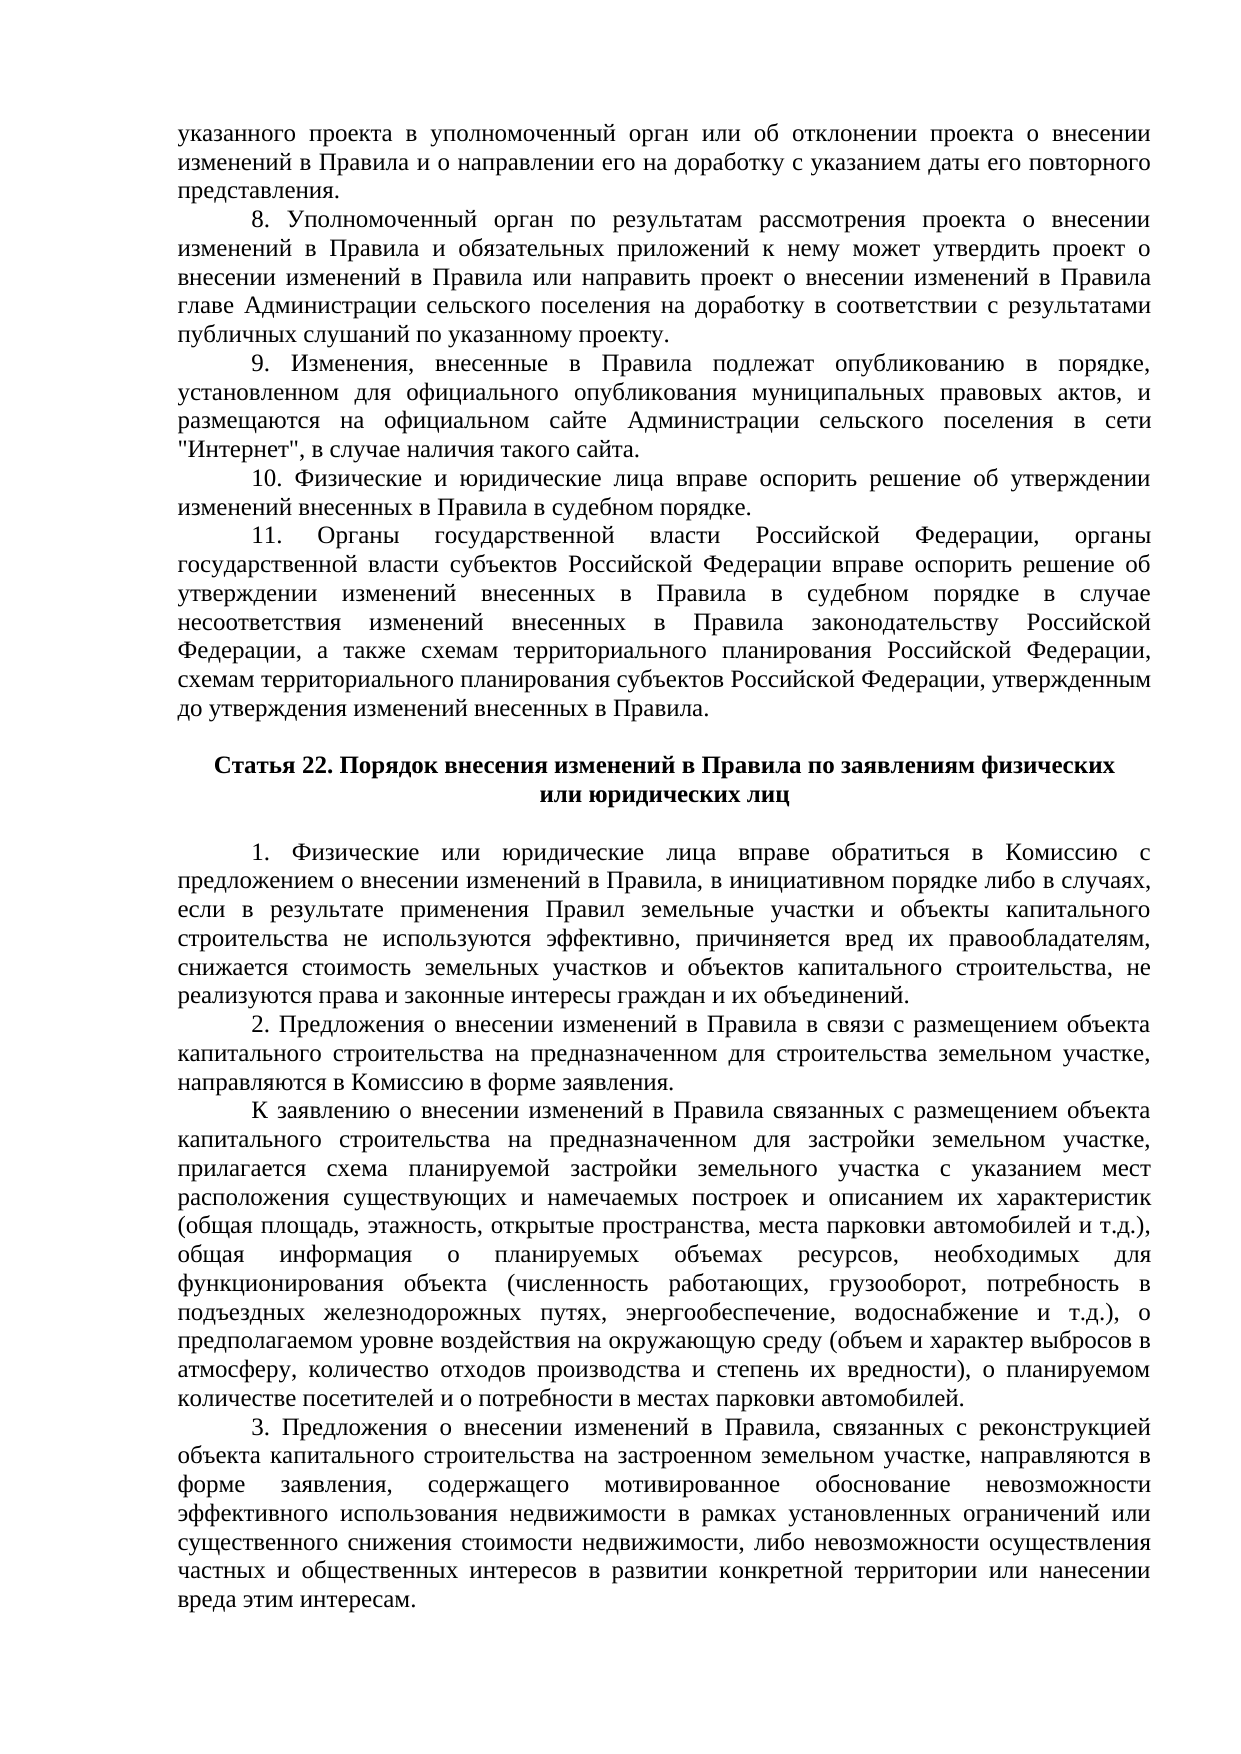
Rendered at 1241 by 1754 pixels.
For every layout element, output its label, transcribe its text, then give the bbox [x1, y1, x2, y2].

text 11. Органы государственной власти Российской Федерации, органы государственной власти субъектов Российской Федерации вправе оспорить решение об утверждении изменений внесенных в Правила в судебном порядке в случае несоответствия изменений внесенных в Правила законодательству Российской Федерации, а также схемам территориального планирования Российской Федерации, схемам территориального планирования субъектов Российской Федерации, утвержденным до утверждения изменений внесенных в Правила. [177, 521, 1152, 722]
text Статья 22. Порядок внесения изменений в Правила по заявлениям физических [177, 751, 1152, 779]
text 8. Уполномоченный орган по результатам рассмотрения проекта о внесении изменений в Правила и обязательных приложений к нему может утвердить проект о внесении изменений в Правила или направить проект о внесении изменений в Правила главе Администрации сельского поселения на доработку в соответствии с результатами публичных слушаний по указанному проекту. [177, 204, 1152, 348]
text К заявлению о внесении изменений в Правила связанных с размещением объекта капитального строительства на предназначенном для застройки земельном участке, прилагается схема планируемой застройки земельного участка с указанием мест расположения существующих и намечаемых построек и описанием их характеристик (общая площадь, этажность, открытые пространства, места парковки автомобилей и т.д.), общая информация о планируемых объемах ресурсов, необходимых для функционирования объекта (численность работающих, грузооборот, потребность в подъездных железнодорожных путях, энергообеспечение, водоснабжение и т.д.), о предполагаемом уровне воздействия на окружающую среду (объем и характер выбросов в атмосферу, количество отходов производства и степень их вредности), о планируемом количестве посетителей и о потребности в местах парковки автомобилей. [177, 1096, 1152, 1412]
text 2. Предложения о внесении изменений в Правила в связи с размещением объекта капитального строительства на предназначенном для строительства земельном участке, направляются в Комиссию в форме заявления. [177, 1009, 1152, 1096]
text 3. Предложения о внесении изменений в Правила, связанных с реконструкцией объекта капитального строительства на застроенном земельном участке, направляются в форме заявления, содержащего мотивированное обоснование невозможности эффективного использования недвижимости в рамках установленных ограничений или существенного снижения стоимости недвижимости, либо невозможности осуществления частных и общественных интересов в развитии конкретной территории или нанесении вреда этим интересам. [177, 1412, 1152, 1613]
text 9. Изменения, внесенные в Правила подлежат опубликованию в порядке, установленном для официального опубликования муниципальных правовых актов, и размещаются на официальном сайте Администрации сельского поселения в сети "Интернет", в случае наличия такого сайта. [177, 348, 1152, 463]
text 10. Физические и юридические лица вправе оспорить решение об утверждении изменений внесенных в Правила в судебном порядке. [177, 463, 1152, 521]
text 1. Физические или юридические лица вправе обратиться в Комиссию с предложением о внесении изменений в Правила, в инициативном порядке либо в случаях, если в результате применения Правил земельные участки и объекты капитального строительства не используются эффективно, причиняется вред их правообладателям, снижается стоимость земельных участков и объектов капитального строительства, не реализуются права и законные интересы граждан и их объединений. [177, 837, 1152, 1009]
text или юридических лиц [177, 779, 1152, 808]
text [177, 118, 1152, 204]
